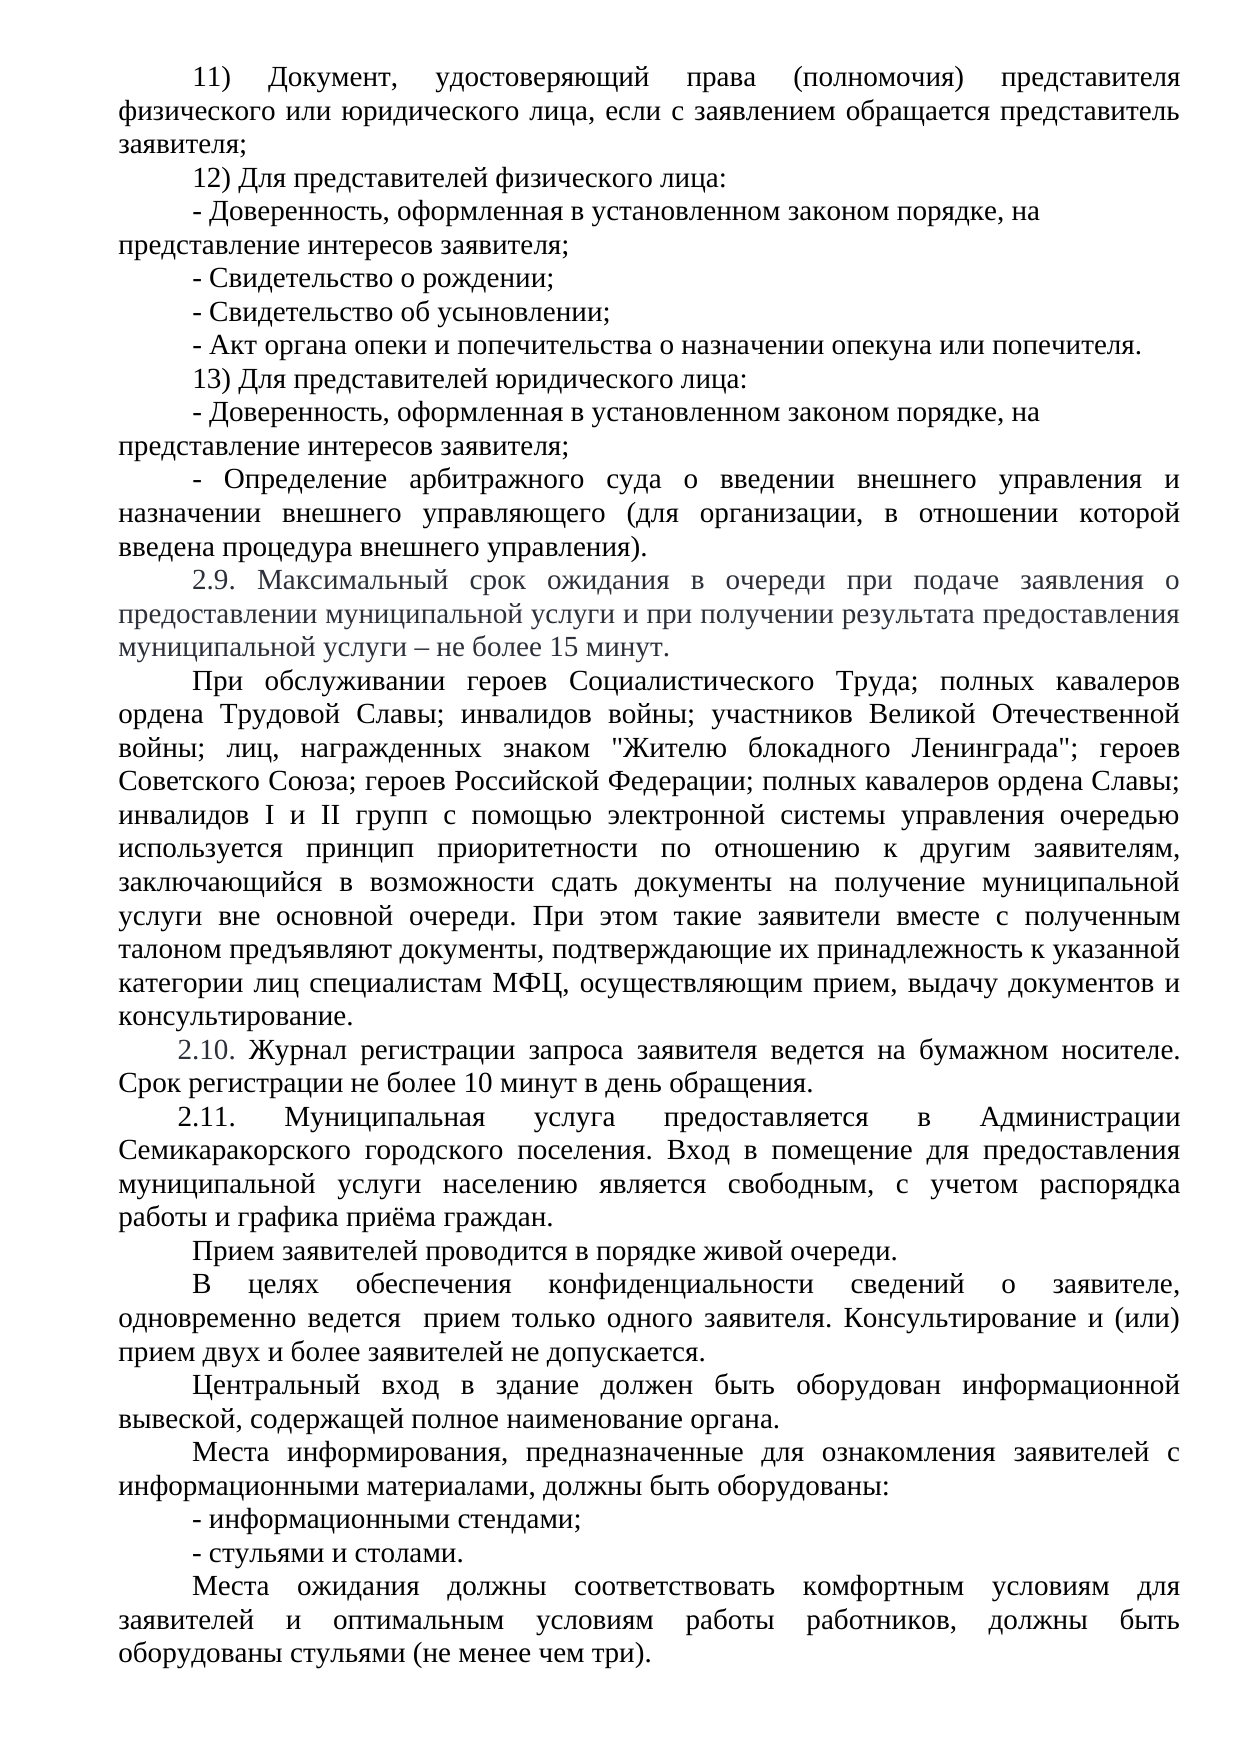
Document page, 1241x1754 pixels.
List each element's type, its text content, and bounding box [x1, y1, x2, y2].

text 13) Для представителей юридического лица: [118, 361, 1181, 394]
text Места информирования, предназначенные для ознакомления заявителей с информационными материалами, должны быть оборудованы: [118, 1434, 1181, 1501]
text - Доверенность, оформленная в установленном законом порядке, на представление интересов заявителя; [118, 394, 1181, 462]
text 12) Для представителей физического лица: [118, 160, 1181, 193]
text 2.9. Максимальный срок ожидания в очереди при подаче заявления о предоставлении муниципальной услуги и при получении результата предоставления муниципальной услуги – не более 15 минут. [118, 562, 1181, 663]
text - Доверенность, оформленная в установленном законом порядке, на представление интересов заявителя; [118, 193, 1181, 260]
text Центральный вход в здание должен быть оборудован информационной вывеской, содержащей полное наименование органа. [118, 1367, 1181, 1434]
text - Свидетельство о рождении; [118, 260, 1181, 294]
text Прием заявителей проводится в порядке живой очереди. [118, 1233, 1181, 1267]
text - Определение арбитражного суда о введении внешнего управления и назначении внешнего управляющего (для организации, в отношении которой введена процедура внешнего управления). [118, 462, 1181, 562]
text Места ожидания должны соответствовать комфортным условиям для заявителей и оптимальным условиям работы работников, должны быть оборудованы стульями (не менее чем три). [118, 1568, 1181, 1669]
text 2.11. Муниципальная услуга предоставляется в Администрации Семикаракорского городского поселения. Вход в помещение для предоставления муниципальной услуги населению является свободным, с учетом распорядка работы и графика приёма граждан. [118, 1099, 1181, 1233]
text - информационными стендами; [118, 1501, 1181, 1535]
text - стульями и столами. [118, 1535, 1181, 1568]
text В целях обеспечения конфиденциальности сведений о заявителе, одновременно ведется прием только одного заявителя. Консультирование и (или) прием двух и более заявителей не допускается. [118, 1267, 1181, 1367]
text При обслуживании героев Социалистического Труда; полных кавалеров ордена Трудовой Славы; инвалидов войны; участников Великой Отечественной войны; лиц, награжденных знаком "Жителю блокадного Ленинграда"; героев Советского Союза; героев Российской Федерации; полных кавалеров ордена Славы; инвалидов I и II групп с помощью электронной системы управления очередью используется принцип приоритетности по отношению к другим заявителям, заключающийся в возможности сдать документы на получение муниципальной услуги вне основной очереди. При этом такие заявители вместе с полученным талоном предъявляют документы, подтверждающие их принадлежность к указанной категории лиц специалистам МФЦ, осуществляющим прием, выдачу документов и консультирование. [118, 663, 1181, 1032]
text 11) Документ, удостоверяющий права (полномочия) представителя физического или юридического лица, если с заявлением обращается представитель заявителя; [118, 59, 1181, 160]
text - Акт органа опеки и попечительства о назначении опекуна или попечителя. [118, 327, 1181, 361]
text - Свидетельство об усыновлении; [118, 294, 1181, 327]
text 2.10. Журнал регистрации запроса заявителя ведется на бумажном носителе. Срок регистрации не более 10 минут в день обращения. [118, 1032, 1181, 1099]
